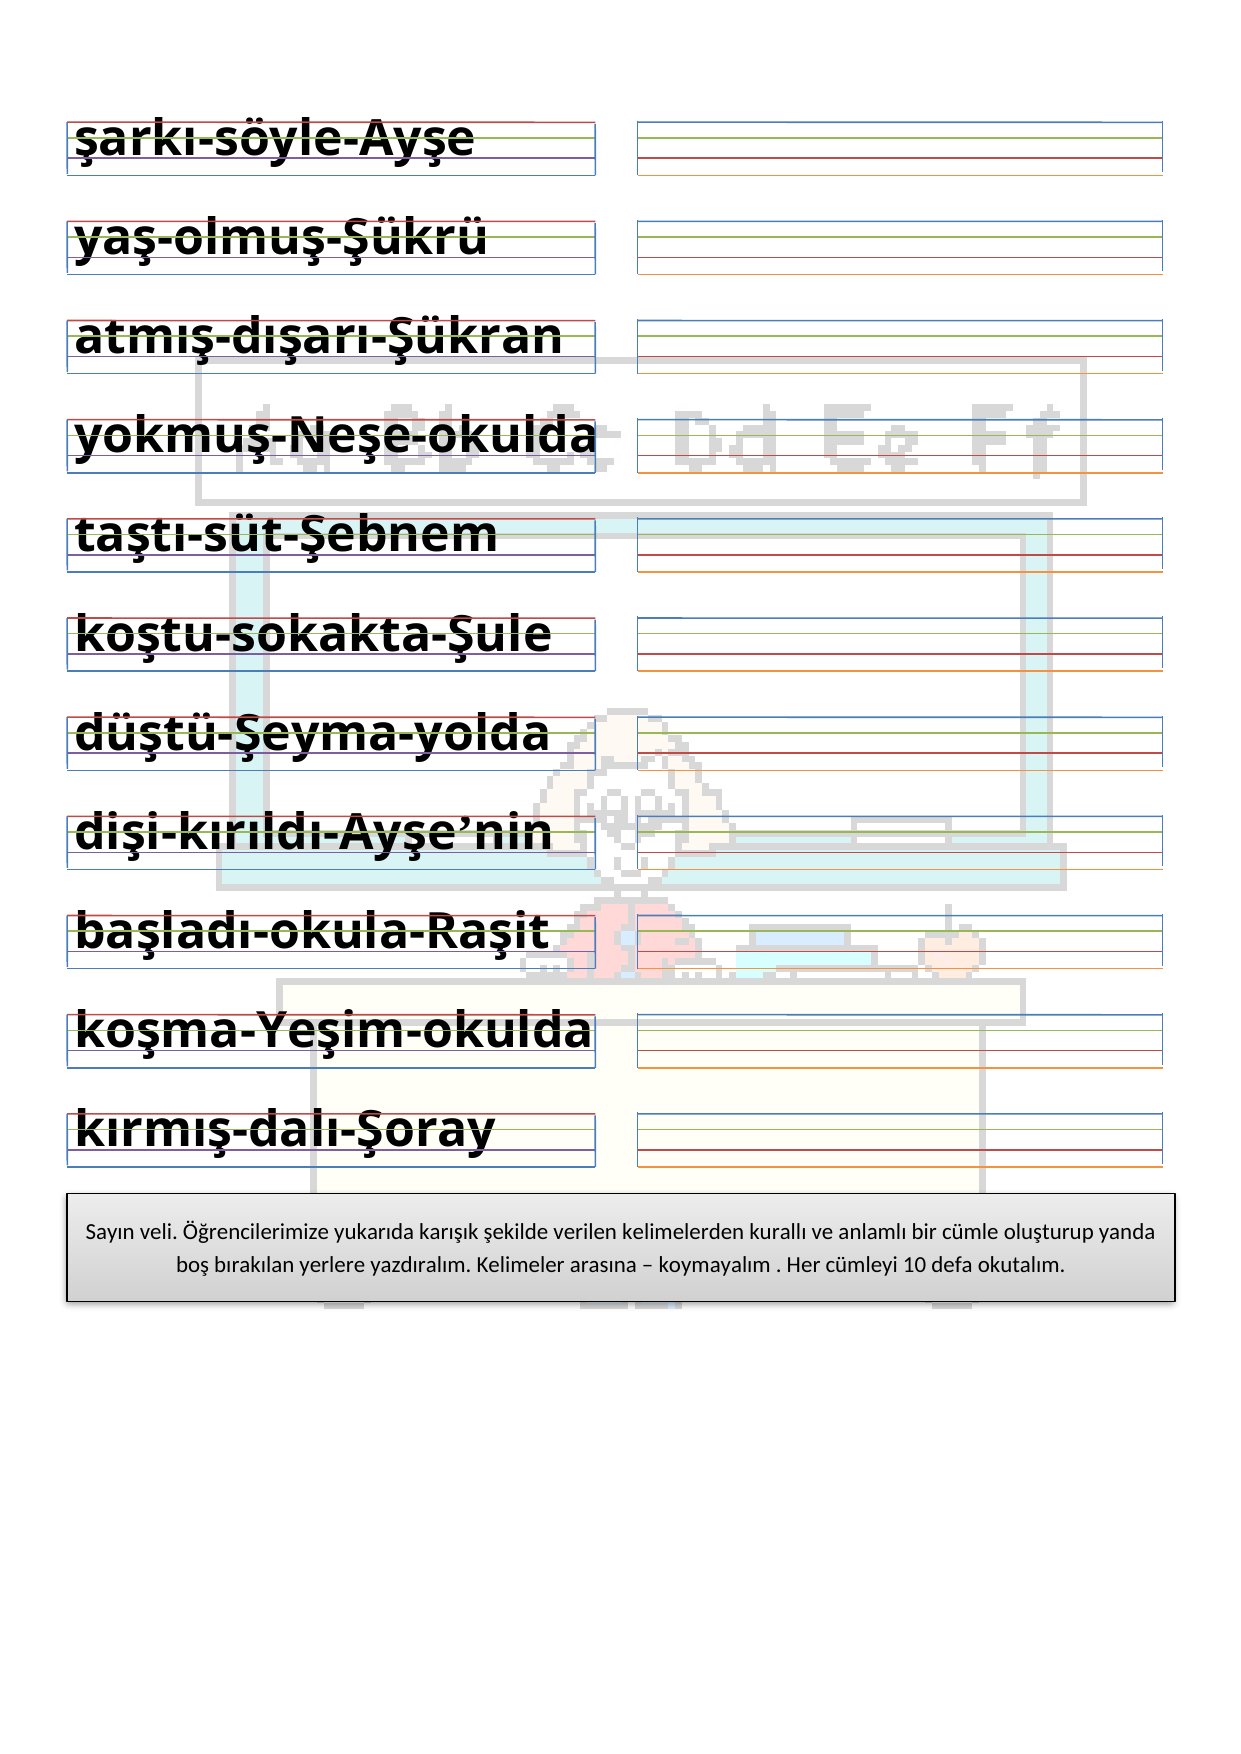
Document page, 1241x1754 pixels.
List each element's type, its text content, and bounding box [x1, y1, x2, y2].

text başladı-okula-Raşit [74, 895, 1196, 963]
text düştü-Şeyma-yolda [74, 697, 1196, 765]
text koştu-sokakta-Şule [74, 598, 1196, 666]
text yokmuş-Neşe-okulda [74, 399, 1196, 467]
text dişi-kırıldı-Ayşe’nin [74, 796, 1196, 864]
text şarkı-söyle-Ayşe [74, 102, 1196, 170]
text taştı-süt-Şebnem [74, 498, 1196, 567]
text yaş-olmuş-Şükrü [74, 201, 1196, 269]
text kırmış-dalı-Şoray [74, 1093, 1196, 1162]
text atmış-dışarı-Şükran [74, 300, 1196, 368]
text koşma-Yeşim-okulda [74, 994, 1196, 1062]
